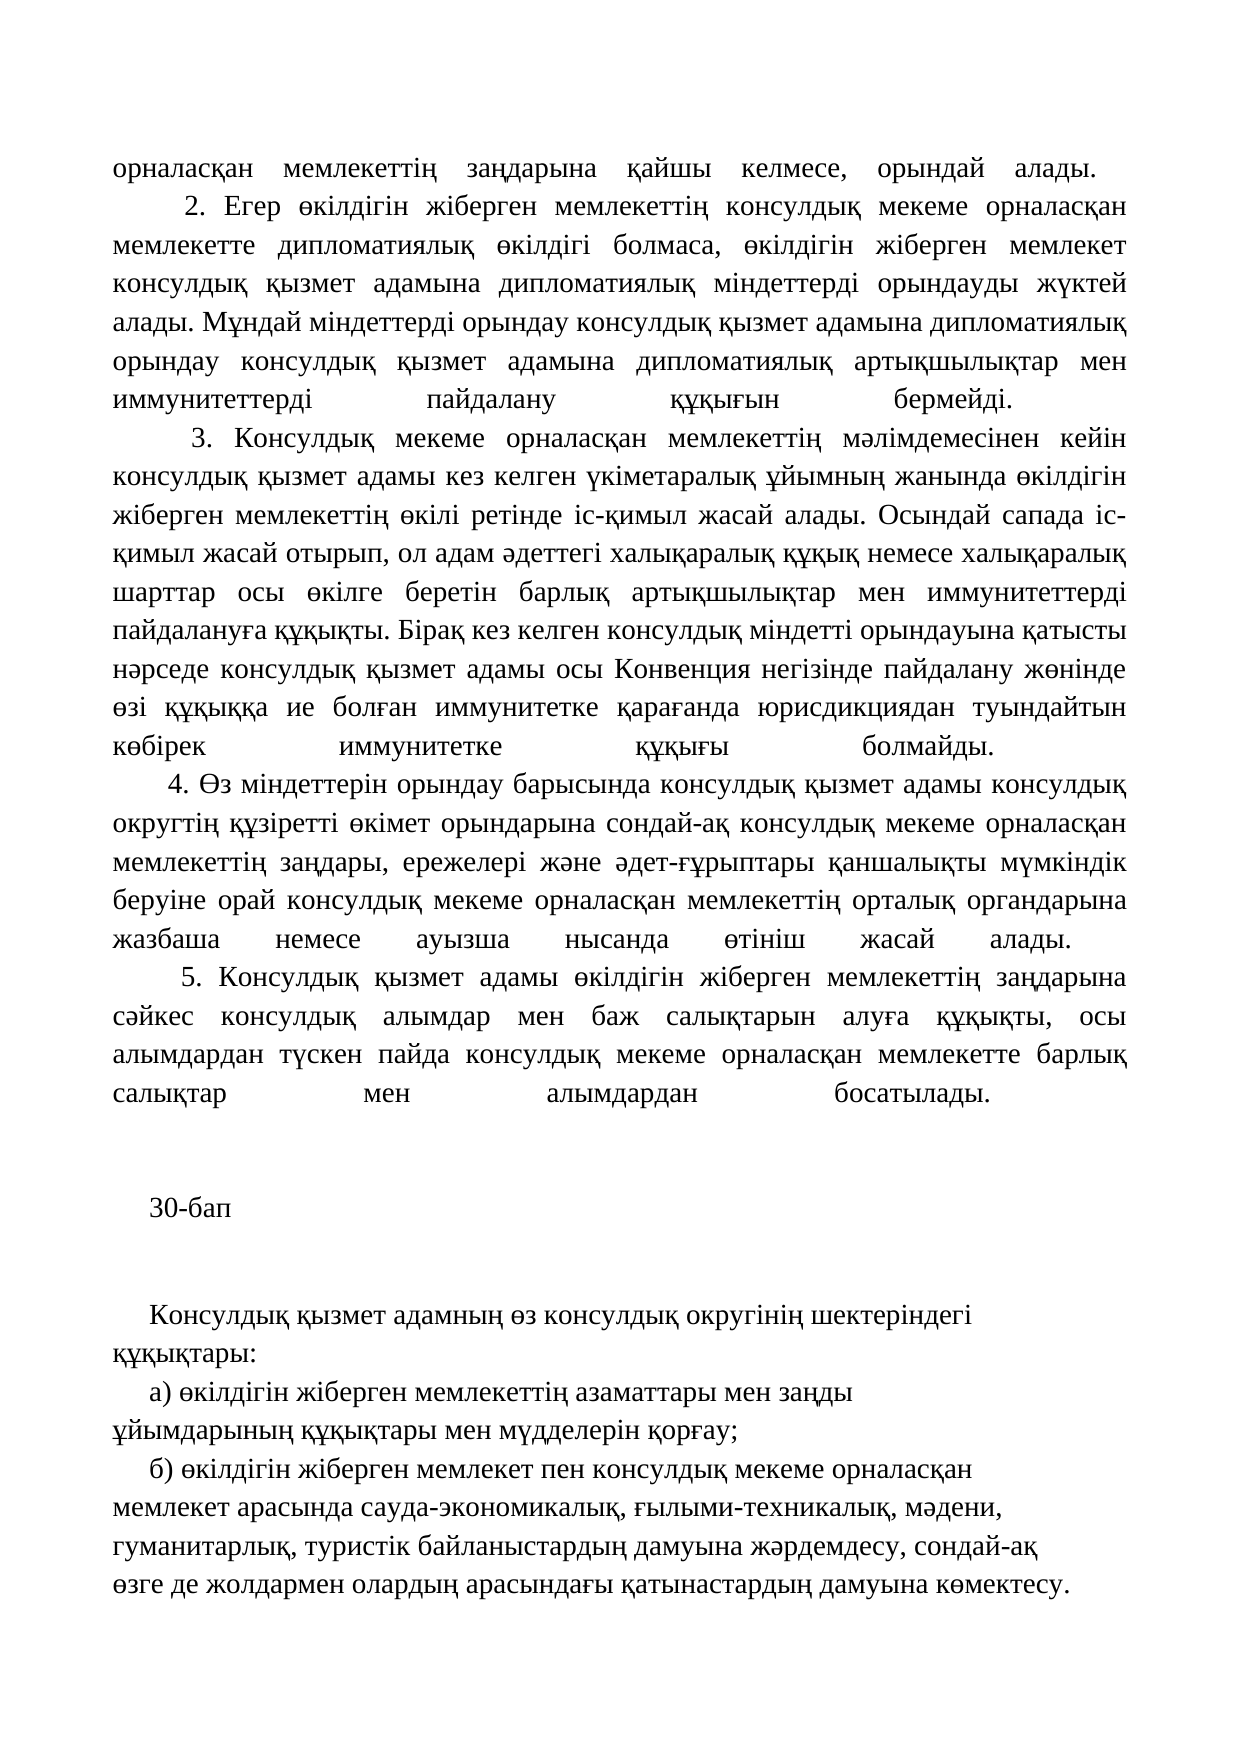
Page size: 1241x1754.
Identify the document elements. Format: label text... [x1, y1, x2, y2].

text Консулдық қызмет адамның өз консулдық округiнiң шектерiндегi [112, 1297, 1128, 1330]
text а) өкiлдiгiн жiберген мемлекеттiң азаматтары мен заңды [112, 1374, 1128, 1407]
text өзге де жолдармен олардың арасындағы қатынастардың дамуына көмектесу. [112, 1567, 1128, 1600]
text құқықтары: [112, 1335, 1128, 1369]
text б) өкiлдiгiн жiберген мемлекет пен консулдық мекеме орналасқан [112, 1451, 1128, 1484]
text мемлекет арасында сауда-экономикалық, ғылыми-техникалық, мәдени, [112, 1489, 1128, 1523]
text ұйымдарының құқықтары мен мүдделерiн қорғау; [112, 1412, 1128, 1446]
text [112, 150, 1128, 1147]
text 30-бап [112, 1191, 1128, 1224]
text гуманитарлық, туристiк байланыстардың дамуына жәрдемдесу, сондай-ақ [112, 1528, 1128, 1562]
